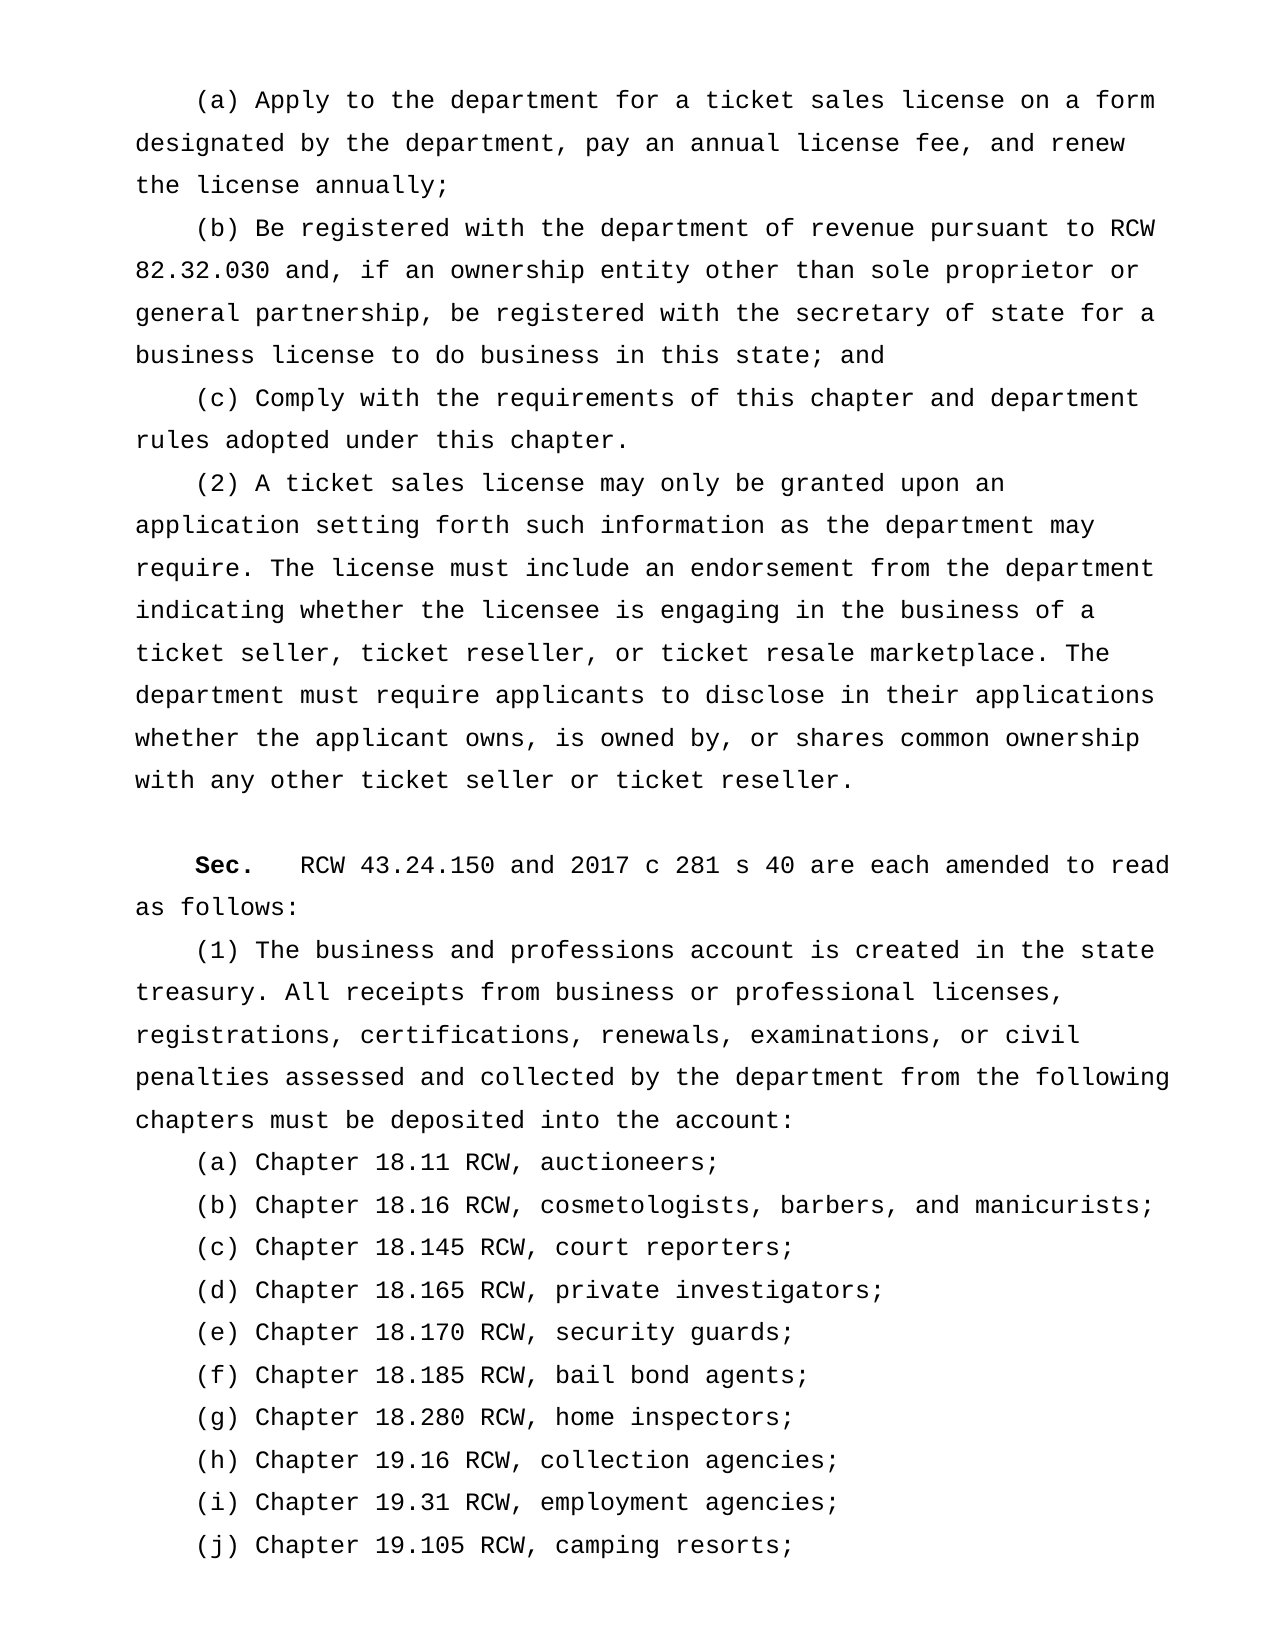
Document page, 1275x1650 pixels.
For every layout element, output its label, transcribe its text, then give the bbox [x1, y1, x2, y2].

text (i) Chapter 19.31 RCW, employment agencies; [135, 1477, 1170, 1519]
text (a) Chapter 18.11 RCW, auctioneers; [135, 1137, 1170, 1179]
text (1) The business and professions account is created in the state treasury. All receipts from business or professional licenses, registrations, certifications, renewals, examinations, or civil penalties assessed and collected by the department from the following chapters must be deposited into the account: [135, 924, 1170, 1137]
text (b) Chapter 18.16 RCW, cosmetologists, barbers, and manicurists; [135, 1179, 1170, 1222]
text (e) Chapter 18.170 RCW, security guards; [135, 1307, 1170, 1349]
text (c) Comply with the requirements of this chapter and department rules adopted under this chapter. [135, 372, 1170, 457]
text Sec. RCW 43.24.150 and 2017 c 281 s 40 are each amended to read as follows: [135, 839, 1170, 924]
text (c) Chapter 18.145 RCW, court reporters; [135, 1222, 1170, 1264]
text (g) Chapter 18.280 RCW, home inspectors; [135, 1392, 1170, 1434]
text (d) Chapter 18.165 RCW, private investigators; [135, 1264, 1170, 1307]
text (2) A ticket sales license may only be granted upon an application setting forth such information as the department may require. The license must include an endorsement from the department indicating whether the licensee is engaging in the business of a ticket seller, ticket reseller, or ticket resale marketplace. The department must require applicants to disclose in their applications whether the applicant owns, is owned by, or shares common ownership with any other ticket seller or ticket reseller. [135, 457, 1170, 797]
text (b) Be registered with the department of revenue pursuant to RCW 82.32.030 and, if an ownership entity other than sole proprietor or general partnership, be registered with the secretary of state for a business license to do business in this state; and [135, 202, 1170, 372]
text (j) Chapter 19.105 RCW, camping resorts; [135, 1519, 1170, 1562]
text (h) Chapter 19.16 RCW, collection agencies; [135, 1434, 1170, 1477]
text (a) Apply to the department for a ticket sales license on a form designated by the department, pay an annual license fee, and renew the license annually; [135, 75, 1170, 202]
text (f) Chapter 18.185 RCW, bail bond agents; [135, 1349, 1170, 1392]
